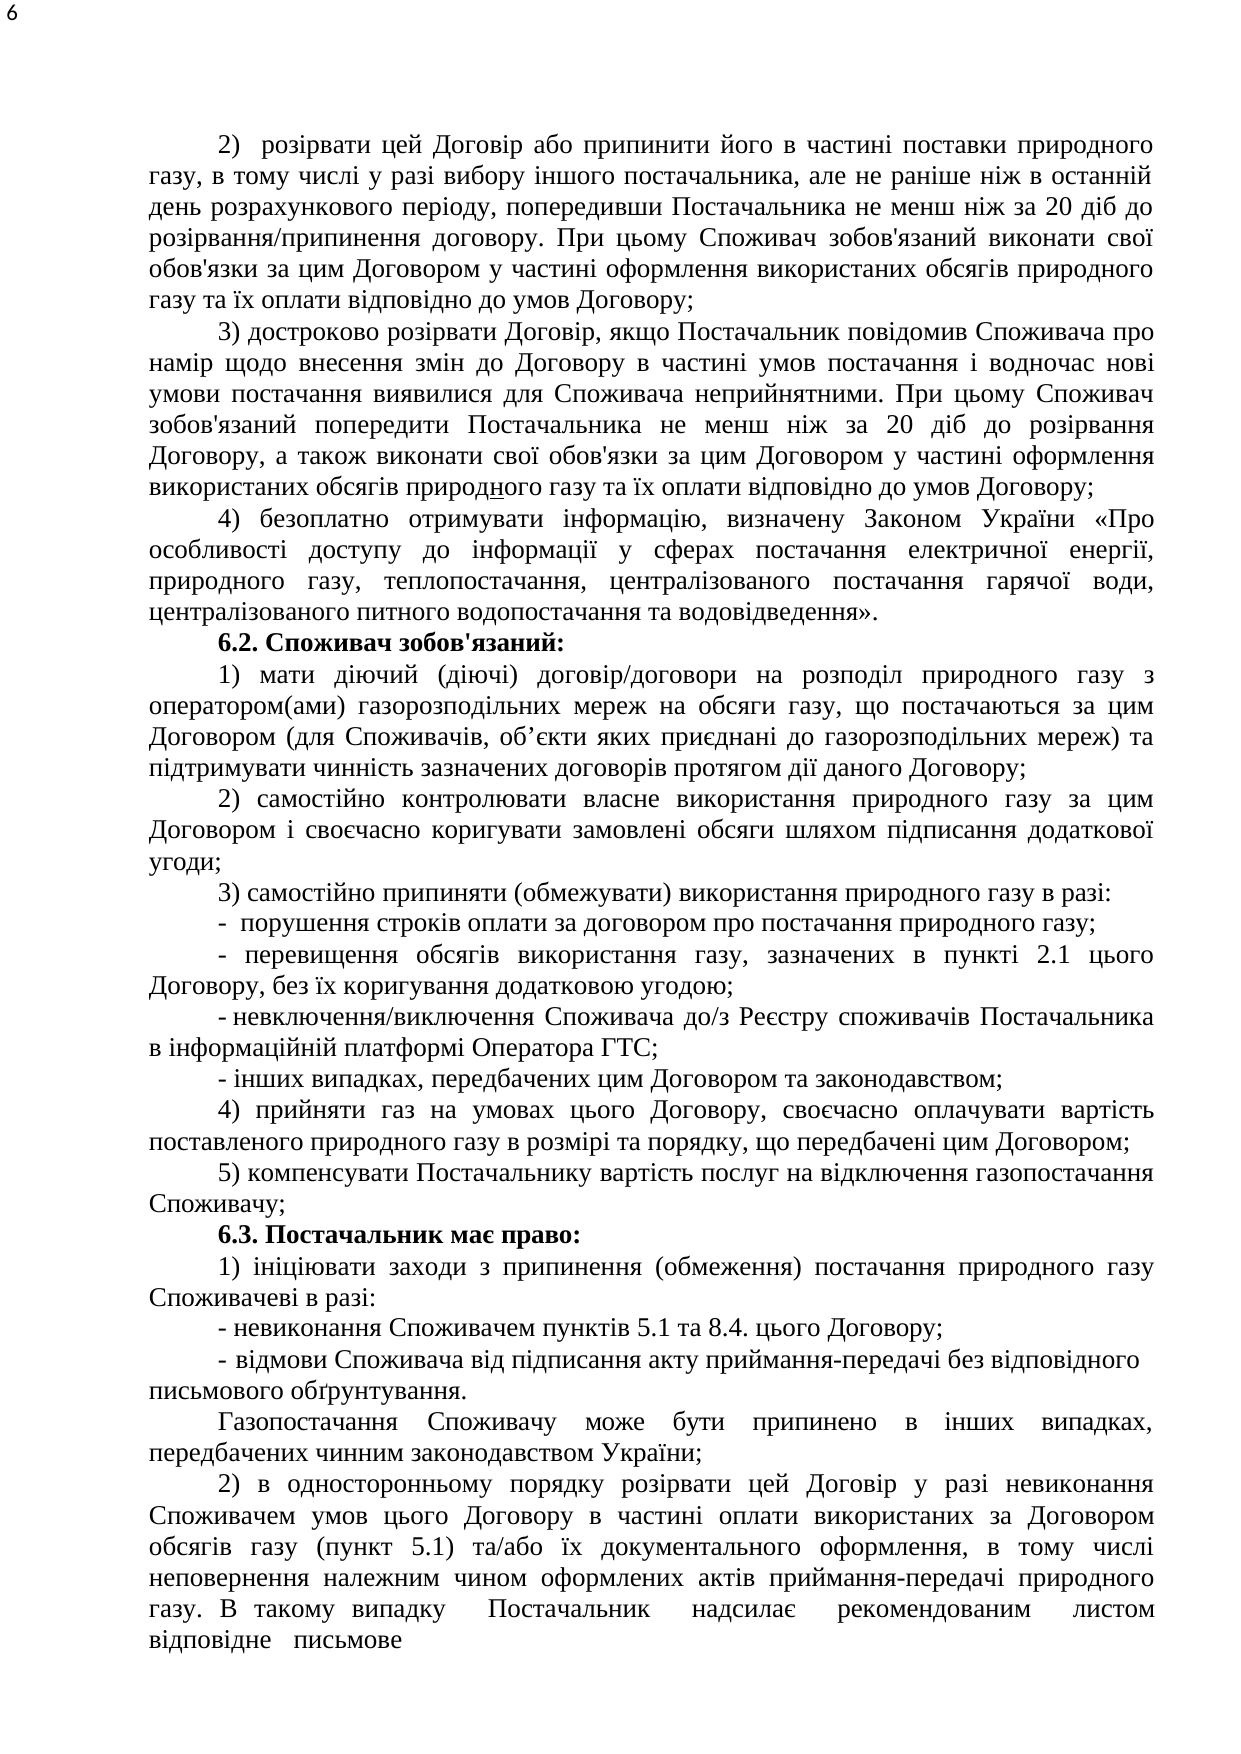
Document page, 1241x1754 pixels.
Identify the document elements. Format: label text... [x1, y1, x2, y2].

list самостійно припиняти (обмежувати) використання природного газу в разі: [218, 876, 1171, 907]
list в односторонньому порядку розірвати цей Договір у разі невиконання Споживачем умов цього Договору в частині оплати використаних за Договором обсягів газу (пункт 5.1) та/або їх документального оформлення, в тому числі неповернення належним чином оформлених актів приймання-передачі природного газу. В такому випадку Постачальник надсилає рекомендованим листом відповідне письмове [149, 1468, 1155, 1654]
list самостійно контролювати власне використання природного газу за цим Договором і своєчасно коригувати замовлені обсяги шляхом підписання додаткової угоди; [149, 782, 1154, 876]
text Газопостачання Споживачу може бути припинено в інших випадках, передбачених чинним законодавством України; [149, 1405, 1154, 1468]
list перевищення обсягів використання газу, зазначених в пункті 2.1 цього Договору, без їх коригування додатковою угодою; [149, 938, 1155, 1000]
list безоплатно отримувати інформацію, визначену Законом України «Про особливості доступу до інформації у сферах постачання електричної енергії, природного газу, теплопостачання, централізованого постачання гарячої води, централізованого питного водопостачання та водовідведення». [149, 502, 1155, 626]
list достроково розірвати Договір, якщо Постачальник повідомив Споживача про намір щодо внесення змін до Договору в частині умов постачання і водночас нові умови постачання виявилися для Споживача неприйнятними. При цьому Споживач зобов'язаний попередити Постачальника не менш ніж за 20 діб до розірвання Договору, а також виконати свої обов'язки за цим Договором у частині оформлення використаних обсягів природного газу та їх оплати відповідно до умов Договору; [149, 315, 1155, 502]
subtitle Постачальник має право: [218, 1219, 1171, 1249]
list інших випадках, передбачених цим Договором та законодавством; [218, 1063, 1171, 1094]
list відмови Споживача від підписання акту приймання-передачі без відповідного письмового обґрунтування. [149, 1343, 1155, 1405]
list невиконання Споживачем пунктів 5.1 та 8.4. цього Договору; [218, 1312, 1171, 1343]
list розірвати цей Договір або припинити його в частині поставки природного газу, в тому числі у разі вибору іншого постачальника, але не раніше ніж в останній день розрахункового періоду, попередивши Постачальника не менш ніж за 20 діб до розірвання/припинення договору. При цьому Споживач зобов'язаний виконати свої обов'язки за цим Договором у частині оформлення використаних обсягів природного газу та їх оплати відповідно до умов Договору; [149, 128, 1154, 314]
list мати діючий (діючі) договір/договори на розподіл природного газу з оператором(ами) газорозподільних мереж на обсяги газу, що постачаються за цим Договором (для Споживачів, об’єкти яких приєднані до газорозподільних мереж) та підтримувати чинність зазначених договорів протягом дії даного Договору; [149, 658, 1155, 782]
list порушення строків оплати за договором про постачання природного газу; [218, 907, 1171, 938]
list невключення/виключення Споживача до/з Реєстру споживачів Постачальника в інформаційній платформі Оператора ГТС; [149, 1000, 1154, 1063]
list ініціювати заходи з припинення (обмеження) постачання природного газу Споживачеві в разі: [149, 1249, 1154, 1312]
subtitle Споживач зобов'язаний: [218, 627, 1171, 658]
list прийняти газ на умовах цього Договору, своєчасно оплачувати вартість поставленого природного газу в розмірі та порядку, що передбачені цим Договором; [149, 1094, 1155, 1156]
list компенсувати Постачальнику вартість послуг на відключення газопостачання Споживачу; [149, 1156, 1154, 1218]
